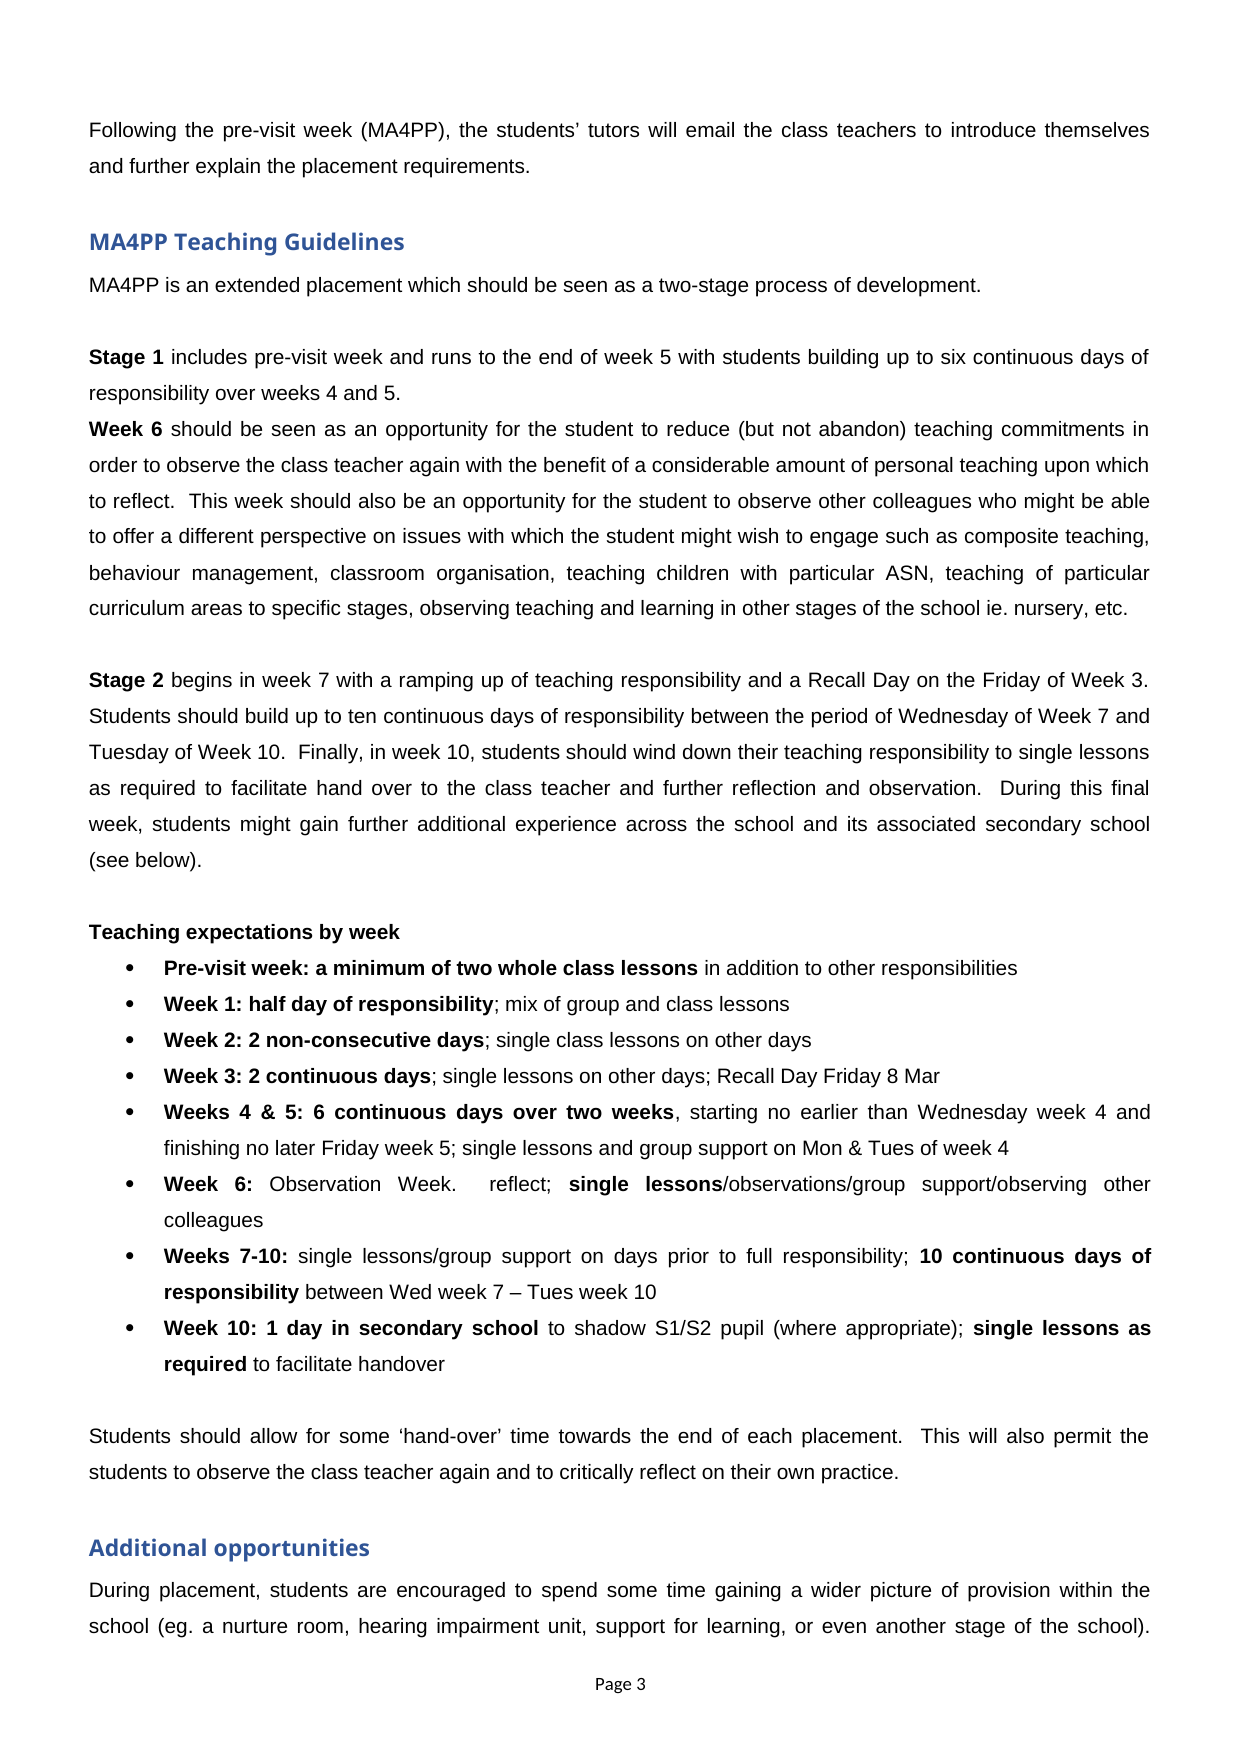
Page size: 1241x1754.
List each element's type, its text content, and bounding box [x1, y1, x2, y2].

list Weeks 7-10: single lessons/group support on days prior to full responsibility; 10 continuous days of responsibility between Wed week 7 – Tues week 10 [126, 1244, 1152, 1304]
text Week 6 should be seen as an opportunity for the student to reduce (but not abandon) teaching commitments in order to observe the class teacher again with the benefit of a considerable amount of personal teaching upon which to reflect. This week should also be an opportunity for the student to observe other colleagues who might be able to offer a different perspective on issues with which the student might wish to engage such as composite teaching, behaviour management, classroom organisation, teaching children with particular ASN, teaching of particular curriculum areas to specific stages, observing teaching and learning in other stages of the school ie. nursery, etc. [89, 417, 1152, 620]
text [89, 1578, 1152, 1638]
list Week 6: Observation Week. reflect; single lessons/observations/group support/observing other colleagues [126, 1172, 1152, 1232]
text Following the pre-visit week (MA4PP), the students’ tutors will email the class teachers to introduce themselves and further explain the placement requirements. [89, 118, 1152, 178]
text Students should allow for some ‘hand-over’ time towards the end of each placement. This will also permit the students to observe the class teacher again and to critically reflect on their own practice. [89, 1424, 1152, 1483]
text Stage 1 includes pre-visit week and runs to the end of week 5 with students building up to six continuous days of responsibility over weeks 4 and 5. [89, 345, 1152, 404]
list Week 10: 1 day in secondary school to shadow S1/S2 pupil (where appropriate); single lessons as required to facilitate handover [126, 1316, 1152, 1376]
text MA4PP is an extended placement which should be seen as a two-stage process of development. [89, 273, 1152, 297]
list Week 2: 2 non-consecutive days; single class lessons on other days [126, 1028, 1152, 1052]
subtitle Additional opportunities [89, 1531, 1152, 1563]
text Teaching expectations by week [89, 920, 1152, 944]
list Week 1: half day of responsibility; mix of group and class lessons [126, 992, 1152, 1016]
list Pre-visit week: a minimum of two whole class lessons in addition to other responsibilities [126, 956, 1152, 980]
list Week 3: 2 continuous days; single lessons on other days; Recall Day Friday 8 Mar [126, 1064, 1152, 1088]
subtitle MA4PP Teaching Guidelines [89, 226, 1152, 257]
list Weeks 4 & 5: 6 continuous days over two weeks, starting no earlier than Wednesday week 4 and finishing no later Friday week 5; single lessons and group support on Mon & Tues of week 4 [126, 1100, 1152, 1160]
text Stage 2 begins in week 7 with a ramping up of teaching responsibility and a Recall Day on the Friday of Week 3. Students should build up to ten continuous days of responsibility between the period of Wednesday of Week 7 and Tuesday of Week 10. Finally, in week 10, students should wind down their teaching responsibility to single lessons as required to facilitate hand over to the class teacher and further reflection and observation. During this final week, students might gain further additional experience across the school and its associated secondary school (see below). [89, 668, 1152, 872]
